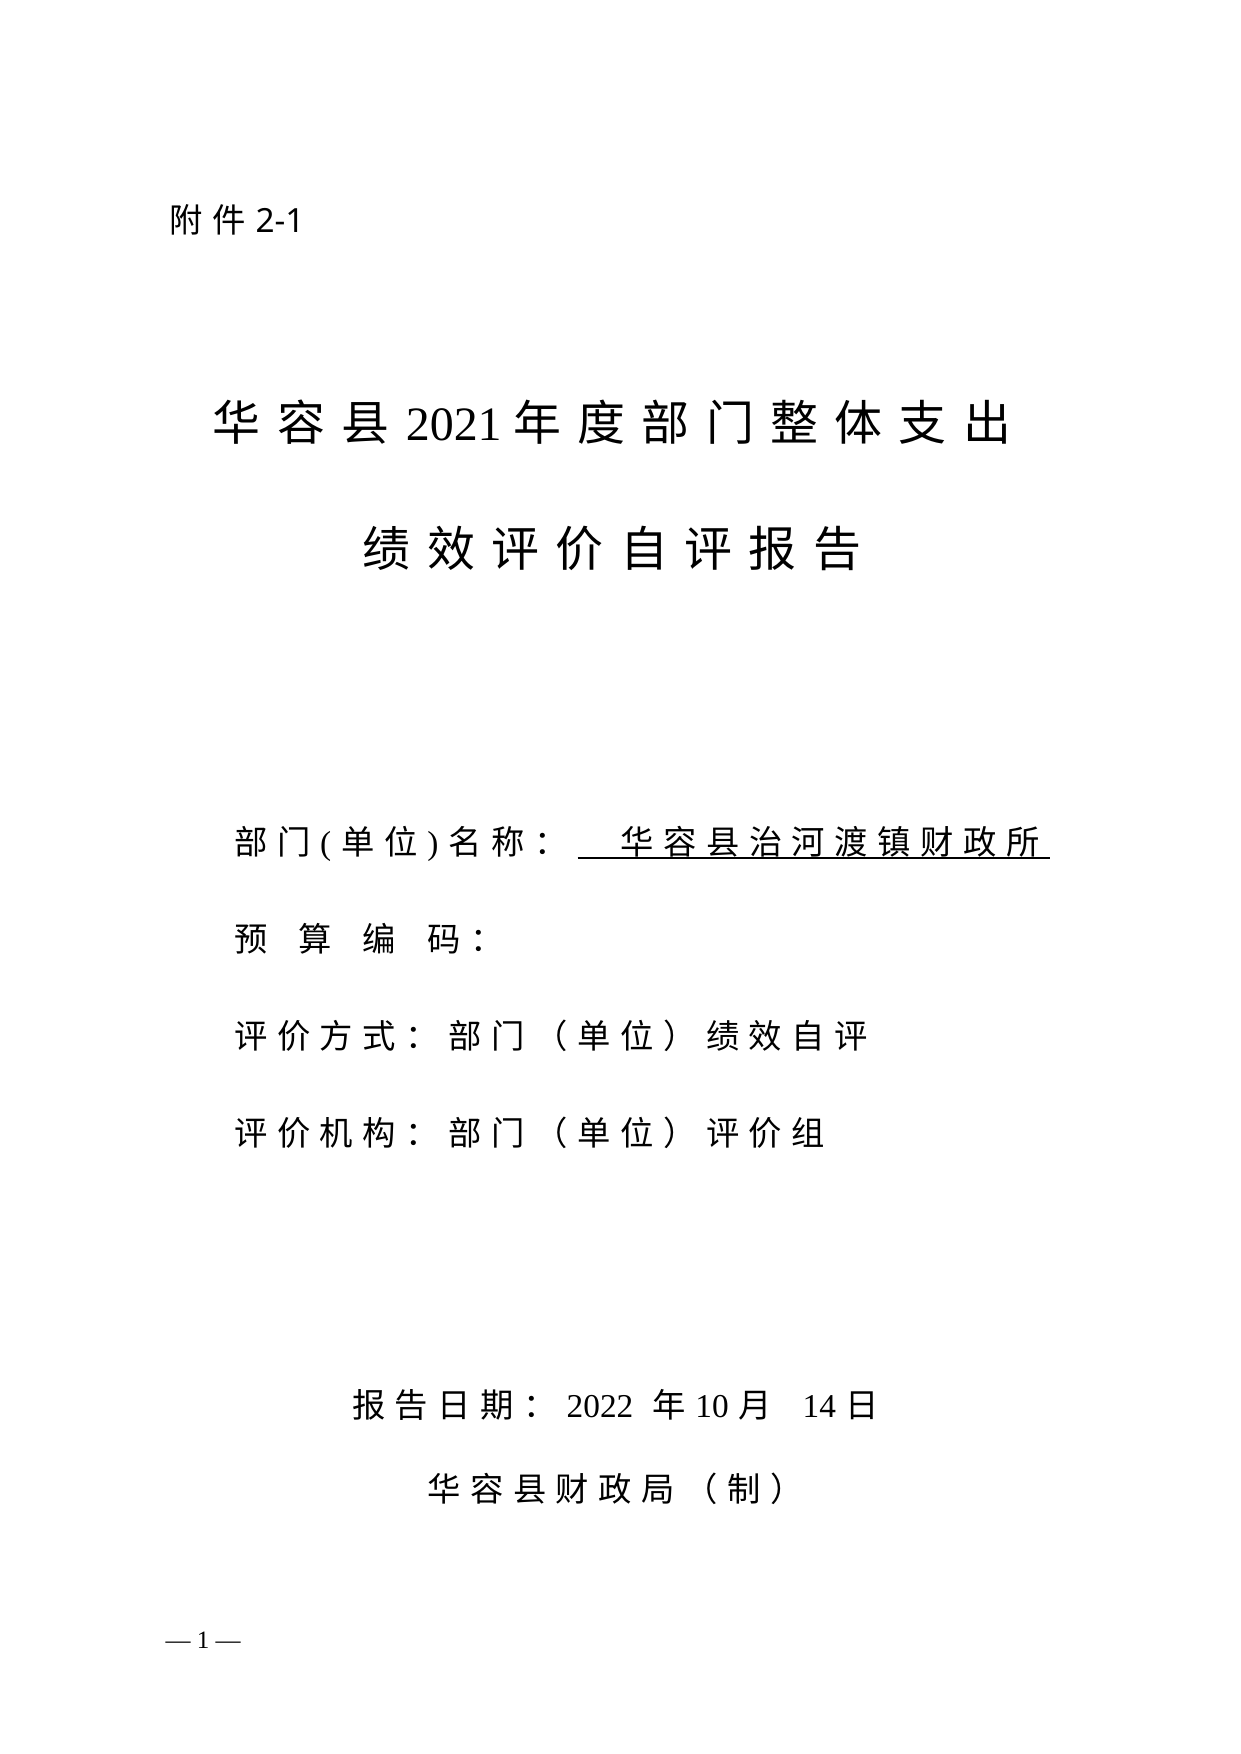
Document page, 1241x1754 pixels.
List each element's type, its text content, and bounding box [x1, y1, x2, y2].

text 预 算 编 码： [169, 905, 1071, 968]
text 评价机构：部门（单位）评价组 [169, 1099, 1071, 1162]
text 华容县2021年度部门整体支出 [169, 357, 1071, 482]
text 华容县财政局（制） [169, 1456, 1071, 1519]
text 绩效评价自评报告 [169, 482, 1071, 608]
text 评价方式：部门（单位）绩效自评 [169, 1002, 1071, 1065]
text 部门(单位)名称： 华容县治河渡镇财政所 [169, 808, 1071, 871]
text 附件2-1 [169, 187, 1071, 250]
text 报告日期：2022 年10月 14日 [169, 1372, 1071, 1434]
